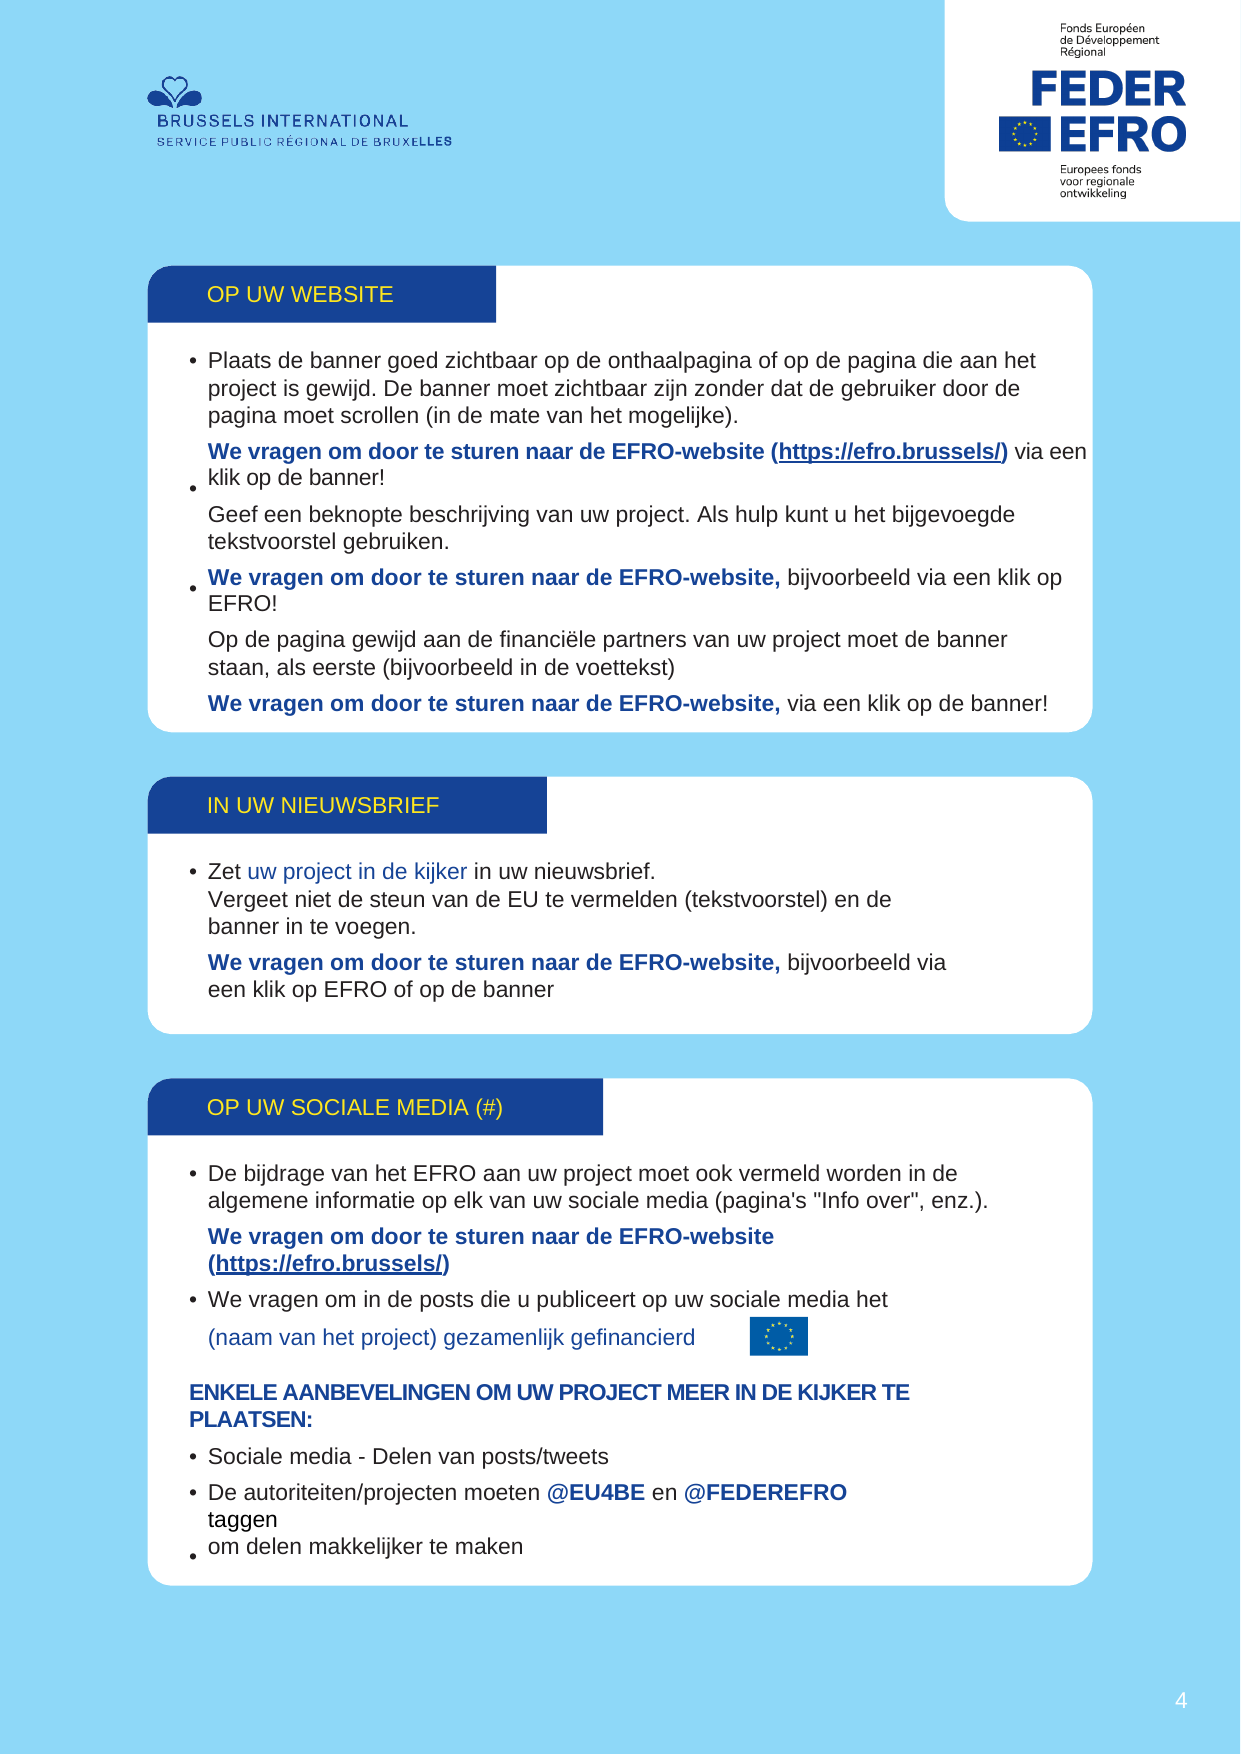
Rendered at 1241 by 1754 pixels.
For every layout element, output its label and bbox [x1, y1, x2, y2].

picture [999, 23, 1186, 199]
picture [764, 1321, 794, 1351]
picture [147, 76, 418, 146]
